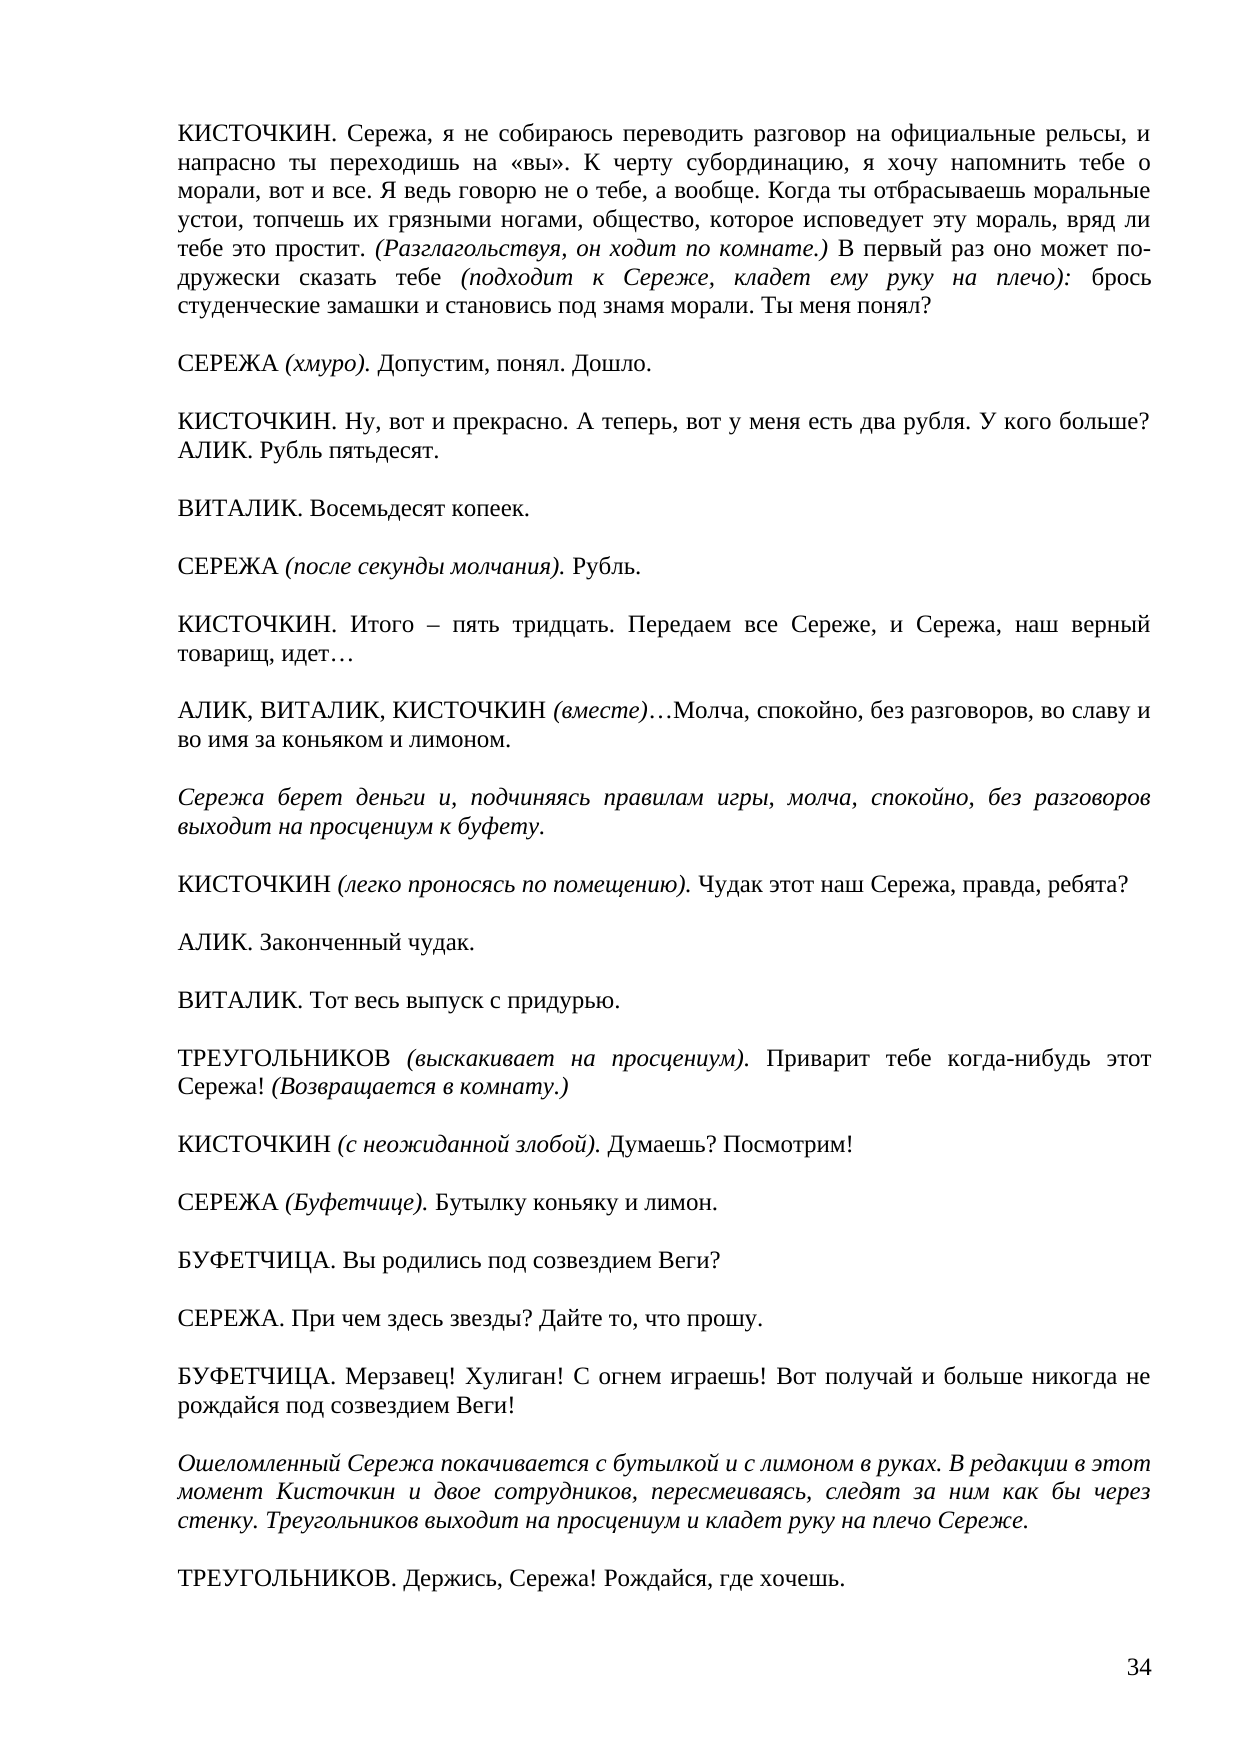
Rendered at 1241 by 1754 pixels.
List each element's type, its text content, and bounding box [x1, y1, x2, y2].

text Сережа берет деньги и, подчиняясь правилам игры, молча, спокойно, без разговоров выходит на просцениум к буфету. [177, 782, 1152, 840]
text КИСТОЧКИН. Ну, вот и прекрасно. А теперь, вот у меня есть два рубля. У кого больше? АЛИК. Рубль пятьдесят. [177, 406, 1152, 464]
text АЛИК. Законченный чудак. [177, 927, 1152, 956]
text СЕРЕЖА (хмуро). Допустим, понял. Дошло. [177, 348, 1152, 377]
text БУФЕТЧИЦА. Мерзавец! Хулиган! С огнем играешь! Вот получай и больше никогда не рождайся под созвездием Веги! [177, 1361, 1152, 1418]
text ВИТАЛИК. Тот весь выпуск с придурью. [177, 985, 1152, 1013]
text ТРЕУГОЛЬНИКОВ. Держись, Сережа! Рождайся, где хочешь. [177, 1563, 1152, 1592]
text КИСТОЧКИН. Сережа, я не собираюсь переводить разговор на официальные рельсы, и напрасно ты переходишь на «вы». К черту субординацию, я хочу напомнить тебе о морали, вот и все. Я ведь говорю не о тебе, а вообще. Когда ты отбрасываешь моральные устои, топчешь их грязными ногами, общество, которое исповедует эту мораль, вряд ли тебе это простит. (Разглагольствуя, он ходит по комнате.) В первый раз оно может по-дружески сказать тебе (подходит к Сереже, кладет ему руку на плечо): брось студенческие замашки и становись под знамя морали. Ты меня понял? [177, 118, 1152, 319]
text КИСТОЧКИН (с неожиданной злобой). Думаешь? Посмотрим! [177, 1129, 1152, 1158]
text СЕРЕЖА. При чем здесь звезды? Дайте то, что прошу. [177, 1303, 1152, 1332]
text ВИТАЛИК. Восемьдесят копеек. [177, 493, 1152, 522]
text КИСТОЧКИН (легко проносясь по помещению). Чудак этот наш Сережа, правда, ребята? [177, 869, 1152, 898]
text АЛИК, ВИТАЛИК, КИСТОЧКИН (вместе)…Молча, спокойно, без разговоров, во славу и во имя за коньяком и лимоном. [177, 696, 1152, 753]
text БУФЕТЧИЦА. Вы родились под созвездием Веги? [177, 1245, 1152, 1274]
text ТРЕУГОЛЬНИКОВ (выскакивает на просцениум). Приварит тебе когда-нибудь этот Сережа! (Возвращается в комнату.) [177, 1043, 1152, 1100]
text СЕРЕЖА (Буфетчице). Бутылку коньяку и лимон. [177, 1187, 1152, 1216]
text КИСТОЧКИН. Итого – пять тридцать. Передаем все Сереже, и Сережа, наш верный товарищ, идет… [177, 609, 1152, 666]
text Ошеломленный Сережа покачивается с бутылкой и с лимоном в руках. В редакции в этот момент Кисточкин и двое сотрудников, пересмеиваясь, следят за ним как бы через стенку. Треугольников выходит на просцениум и кладет руку на плечо Сереже. [177, 1448, 1152, 1534]
text СЕРЕЖА (после секунды молчания). Рубль. [177, 551, 1152, 580]
